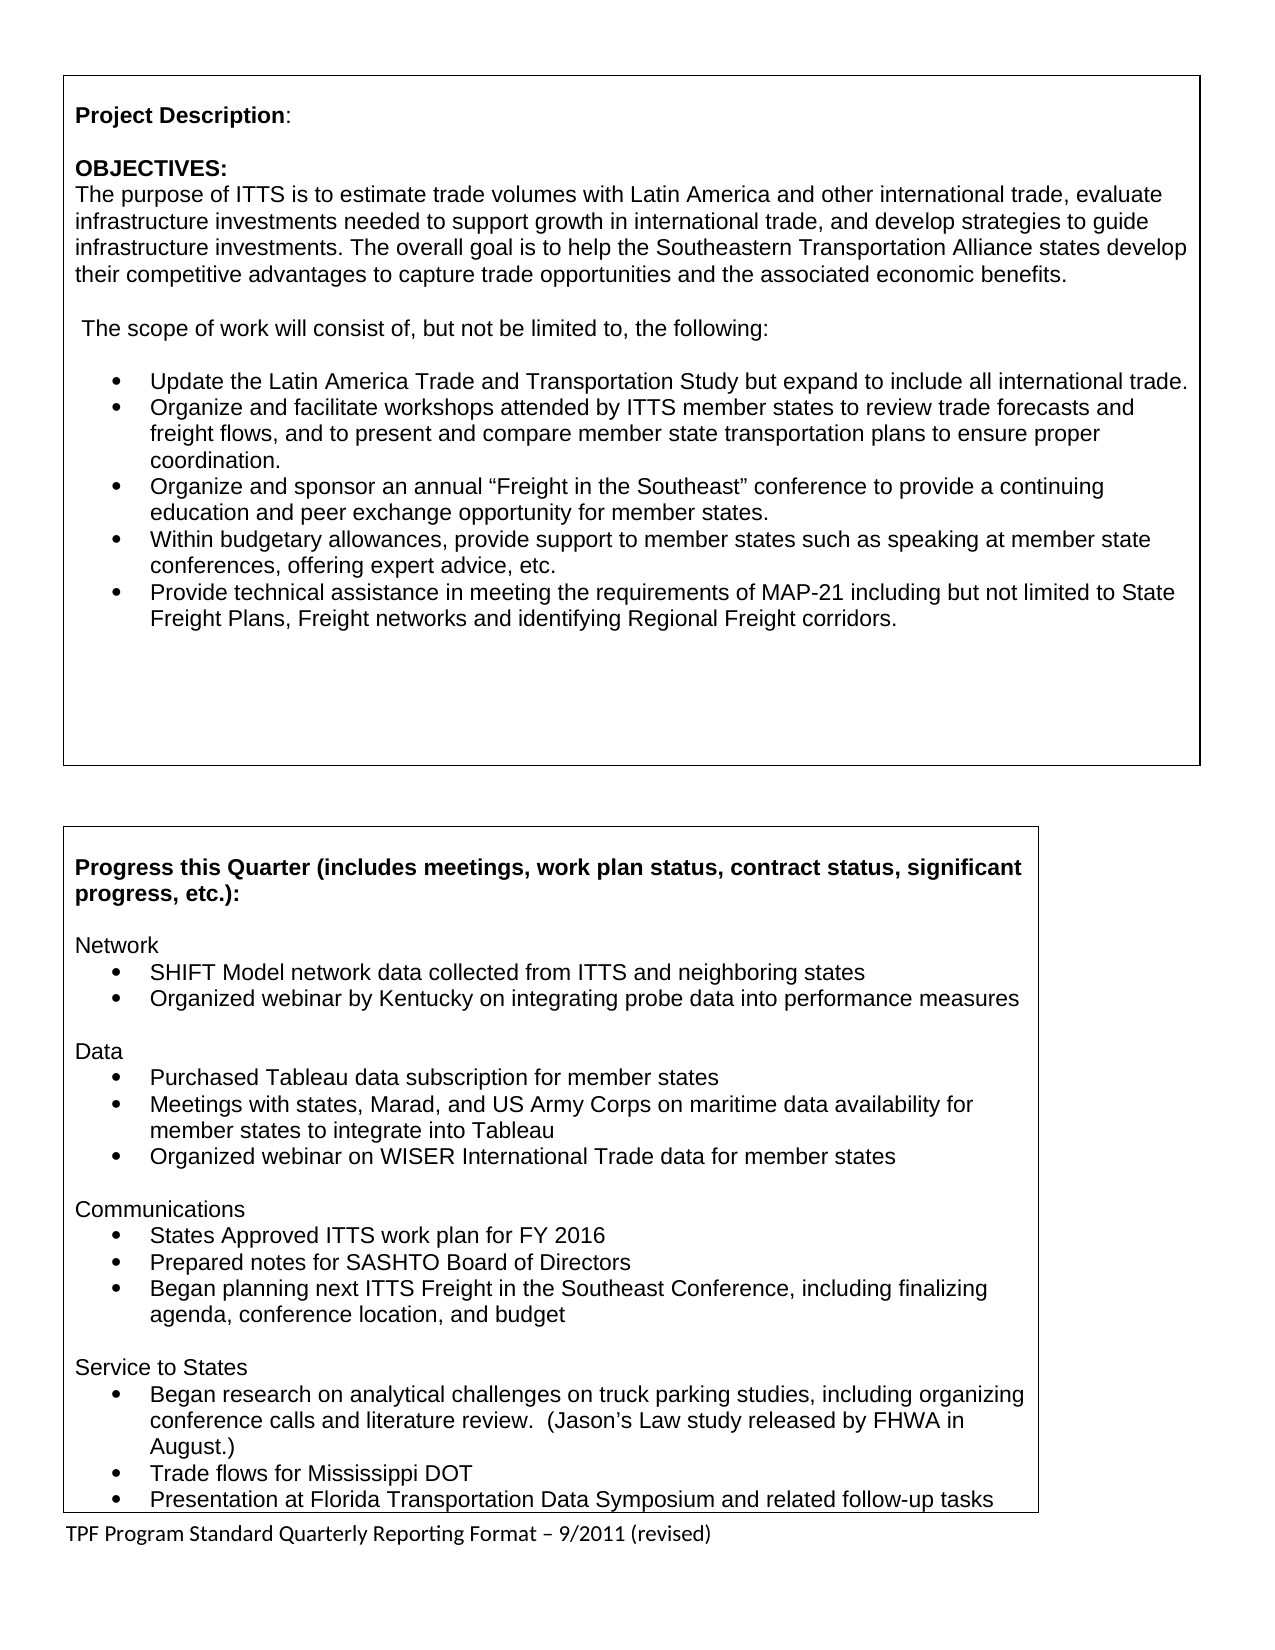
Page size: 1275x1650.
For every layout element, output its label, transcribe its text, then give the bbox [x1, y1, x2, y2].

table_header Project Description: OBJECTIVES: The purpose of ITTS is to estimate trade volumes with Latin America and other international trade, evaluate infrastructure investments needed to support growth in international trade, and develop strategies to guide infrastructure investments. The overall goal is to help the Southeastern Transportation Alliance states develop their competitive advantages to capture trade opportunities and the associated economic benefits. The scope of work will consist of, but not be limited to, the following: Update the Latin America Trade and Transportation Study but expand to include all international trade. Organize and facilitate workshops attended by ITTS member states to review trade forecasts and freight flows, and to present and compare member state transportation plans to ensure proper coordination. Organize and sponsor an annual “Freight in the Southeast” conference to provide a continuing education and peer exchange opportunity for member states. Within budgetary allowances, provide support to member states such as speaking at member state conferences, offering expert advice, etc. Provide technical assistance in meeting the requirements of MAP-21 including but not limited to State Freight Plans, Freight networks and identifying Regional Freight corridors. [64, 76, 1199, 764]
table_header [64, 827, 1038, 1512]
